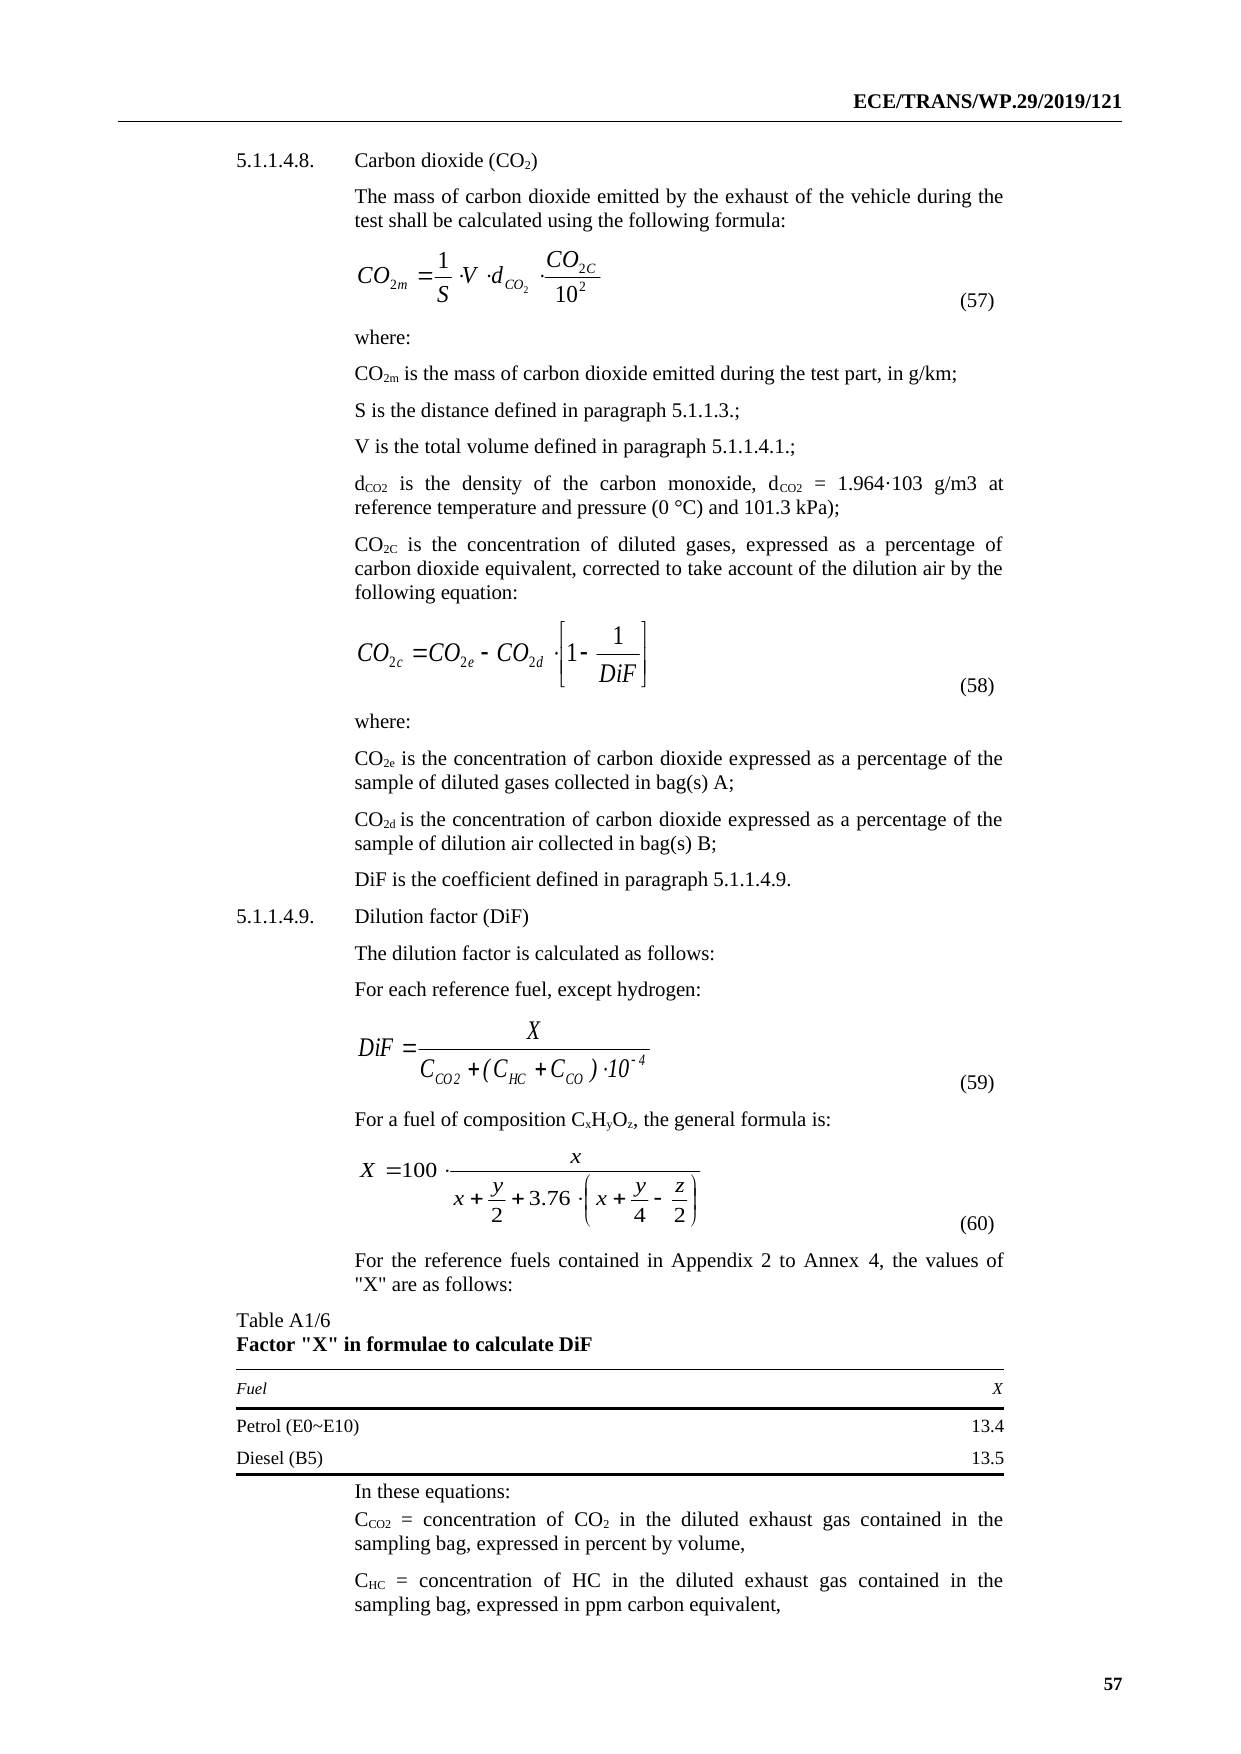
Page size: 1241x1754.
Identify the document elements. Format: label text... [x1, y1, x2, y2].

list (60) [354, 1143, 1124, 1235]
list (57) [354, 245, 1124, 312]
list where: [354, 325, 1004, 349]
table_header Fuel [236, 1370, 620, 1407]
list CCO2 = concentration of CO2 in the diluted exhaust gas contained in the sampling bag, expressed in percent by volume, [354, 1507, 1004, 1555]
list CO2m is the mass of carbon dioxide emitted during the test part, in g/km; [354, 361, 1004, 385]
list The dilution factor is calculated as follows: [354, 940, 1004, 964]
list For each reference fuel, except hydrogen: [354, 977, 1004, 1001]
list 5.1.1.4.8. Carbon dioxide (CO2) [236, 148, 1004, 172]
list where: [354, 709, 1004, 733]
list For a fuel of composition CxHyOz, the general formula is: [354, 1107, 1004, 1131]
table_cell Diesel (B5) [236, 1442, 620, 1473]
list (58) [354, 616, 1124, 697]
list V is the total volume defined in paragraph 5.1.1.4.1.; [354, 434, 1004, 458]
list In these equations: [354, 1480, 1004, 1503]
list Table A1/6 [236, 1308, 1124, 1332]
list For the reference fuels contained in Appendix 2 to Annex 4, the values of "X" are as follows: [354, 1247, 1004, 1296]
list Factor "X" in formulae to calculate DiF [236, 1332, 1124, 1356]
table_header X [620, 1370, 1004, 1407]
list DiF is the coefficient defined in paragraph 5.1.1.4.9. [354, 867, 1004, 891]
list S is the distance defined in paragraph 5.1.1.3.; [354, 398, 1004, 422]
list 5.1.1.4.9. Dilution factor (DiF) [236, 904, 1004, 928]
list CO2C is the concentration of diluted gases, expressed as a percentage of carbon dioxide equivalent, corrected to take account of the dilution air by the following equation: [354, 532, 1004, 604]
table_cell 13.4 [620, 1410, 1004, 1442]
list CHC = concentration of HC in the diluted exhaust gas contained in the sampling bag, expressed in ppm carbon equivalent, [354, 1568, 1004, 1616]
list CO2d is the concentration of carbon dioxide expressed as a percentage of the sample of dilution air collected in bag(s) B; [354, 807, 1004, 855]
table_cell Petrol (E0~E10) [236, 1410, 620, 1442]
list dCO2 is the density of the carbon monoxide, dCO2 = 1.964·103 g/m3 at reference temperature and pressure (0 °C) and 101.3 kPa); [354, 471, 1004, 519]
list (59) [354, 1013, 1124, 1094]
list The mass of carbon dioxide emitted by the exhaust of the vehicle during the test shall be calculated using the following formula: [236, 184, 1004, 232]
table_cell 13.5 [620, 1442, 1004, 1473]
list CO2e is the concentration of carbon dioxide expressed as a percentage of the sample of diluted gases collected in bag(s) A; [354, 746, 1004, 794]
